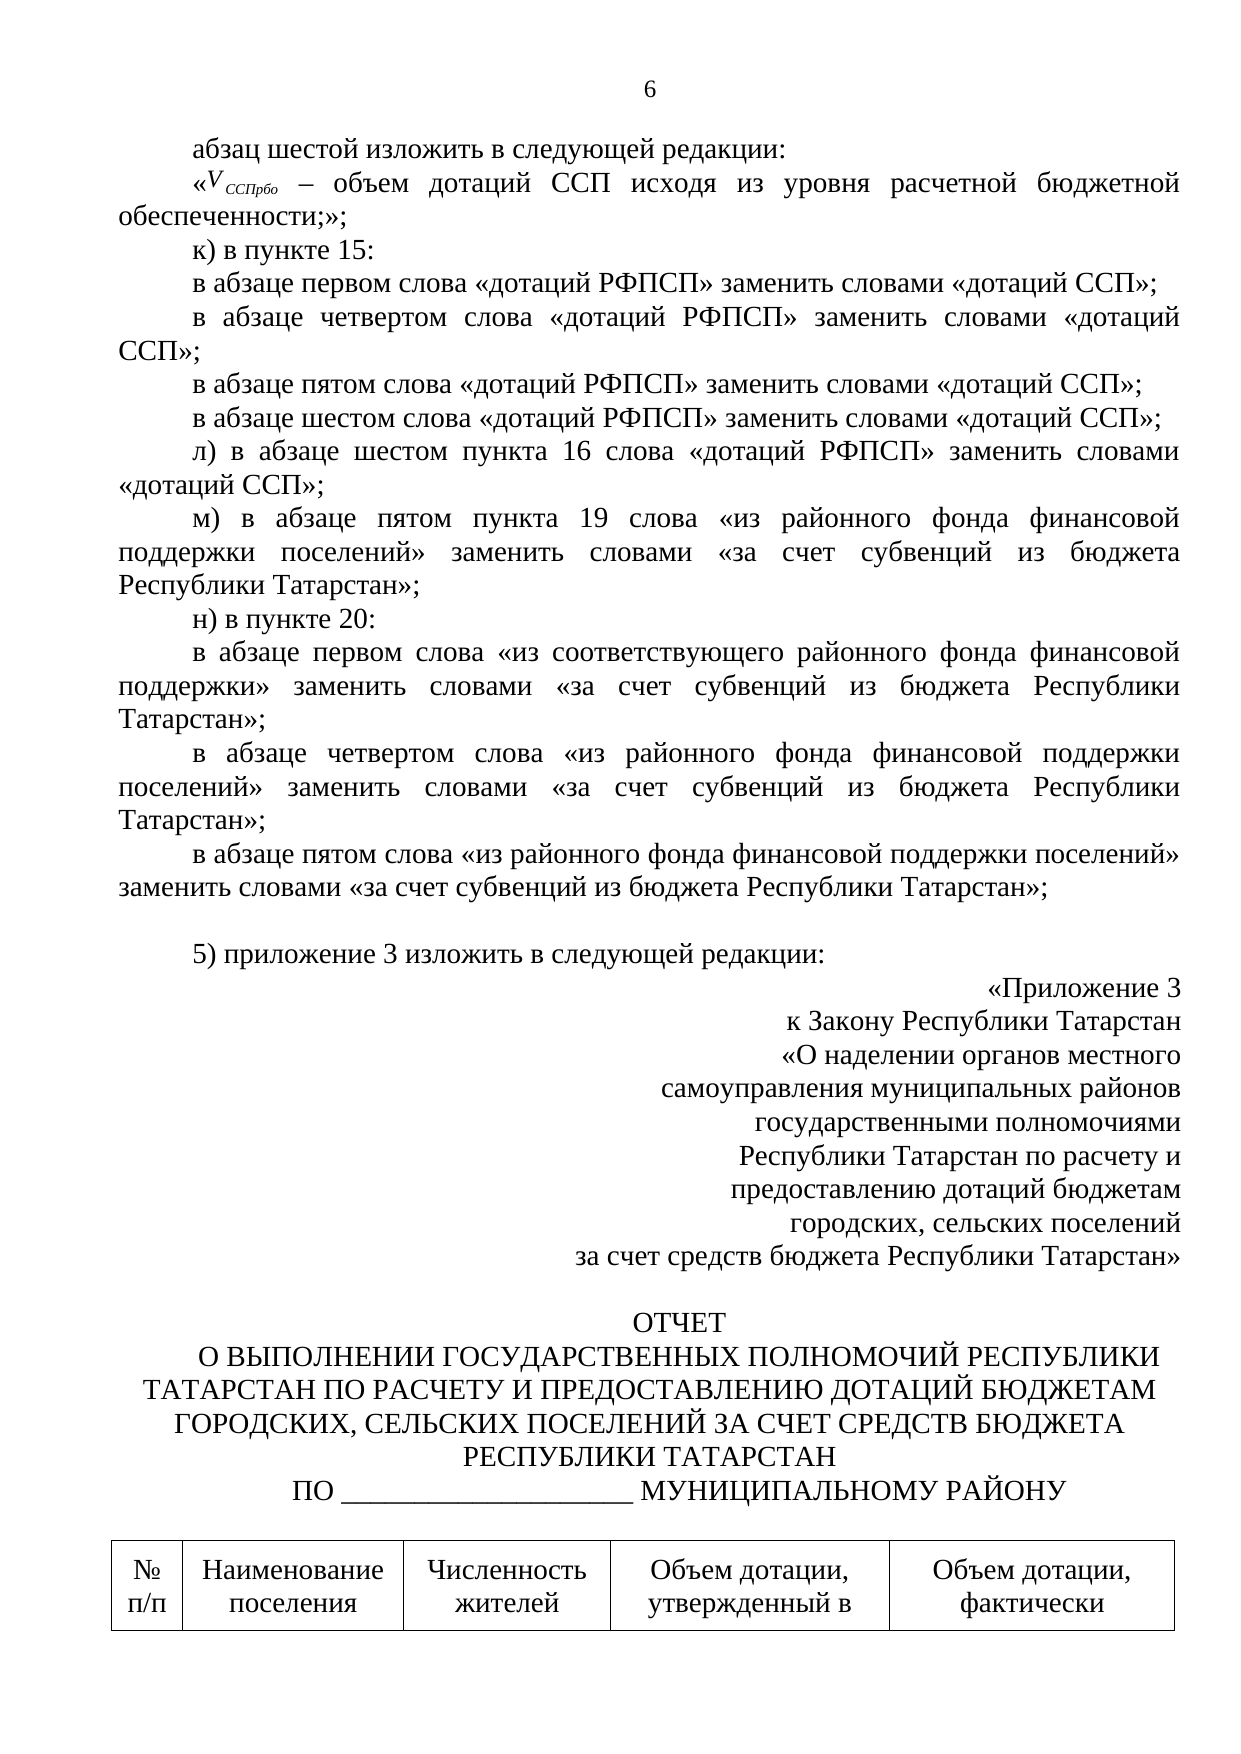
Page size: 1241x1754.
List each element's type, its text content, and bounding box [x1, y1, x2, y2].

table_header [404, 1541, 610, 1629]
table_header № п/п [112, 1541, 182, 1629]
text в абзаце первом слова «дотаций РФПСП» заменить словами «дотаций ССП»; [118, 266, 1181, 299]
text городских, сельских поселений [118, 1205, 1181, 1238]
text в абзаце четвертом слова «из районного фонда финансовой поддержки поселений» заменить словами «за счет субвенций из бюджета Республики Татарстан»; [118, 735, 1181, 836]
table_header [611, 1541, 889, 1629]
text самоуправления муниципальных районов [118, 1071, 1181, 1104]
text в абзаце шестом слова «дотаций РФПСП» заменить словами «дотаций ССП»; [118, 400, 1181, 433]
text в абзаце пятом слова «дотаций РФПСП» заменить словами «дотаций ССП»; [118, 366, 1181, 400]
text л) в абзаце шестом пункта 16 слова «дотаций РФПСП» заменить словами «дотаций ССП»; [118, 433, 1181, 500]
text к) в пункте 15: [118, 232, 1181, 266]
text государственными полномочиями [118, 1104, 1181, 1138]
text ПО ____________________ МУНИЦИПАЛЬНОМУ РАЙОНУ [118, 1473, 1181, 1507]
text «О наделении органов местного [118, 1037, 1181, 1071]
text за счет средств бюджета Республики Татарстан» [118, 1238, 1181, 1272]
text в абзаце пятом слова «из районного фонда финансовой поддержки поселений» заменить словами «за счет субвенций из бюджета Республики Татарстан»; [118, 836, 1181, 903]
text Республики Татарстан по расчету и [118, 1138, 1181, 1171]
text в абзаце четвертом слова «дотаций РФПСП» заменить словами «дотаций ССП»; [118, 299, 1181, 366]
text м) в абзаце пятом пункта 19 слова «из районного фонда финансовой поддержки поселений» заменить словами «за счет субвенций из бюджета Республики Татарстан»; [118, 500, 1181, 601]
text к Закону Республики Татарстан [118, 1003, 1181, 1037]
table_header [890, 1541, 1174, 1629]
text в абзаце первом слова «из соответствующего районного фонда финансовой поддержки» заменить словами «за счет субвенций из бюджета Республики Татарстан»; [118, 634, 1181, 735]
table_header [183, 1541, 403, 1629]
text О ВЫПОЛНЕНИИ ГОСУДАРСТВЕННЫХ ПОЛНОМОЧИЙ РЕСПУБЛИКИ ТАТАРСТАН ПО РАСЧЕТУ И ПРЕДОСТАВЛЕНИЮ ДОТАЦИЙ БЮДЖЕТАМ ГОРОДСКИХ, СЕЛЬСКИХ ПОСЕЛЕНИЙ ЗА СЧЕТ СРЕДСТВ БЮДЖЕТА РЕСПУБЛИКИ ТАТАРСТАН [118, 1339, 1181, 1473]
text 5) приложение 3 изложить в следующей редакции: [118, 936, 1181, 970]
text н) в пункте 20: [118, 601, 1181, 634]
text «Приложение 3 [118, 970, 1181, 1003]
text « – объем дотаций ССП исходя из уровня расчетной бюджетной обеспеченности;»; [118, 165, 1181, 232]
text ОТЧЕТ [118, 1305, 1181, 1339]
text абзац шестой изложить в следующей редакции: [118, 131, 1181, 165]
text предоставлению дотаций бюджетам [118, 1171, 1181, 1205]
